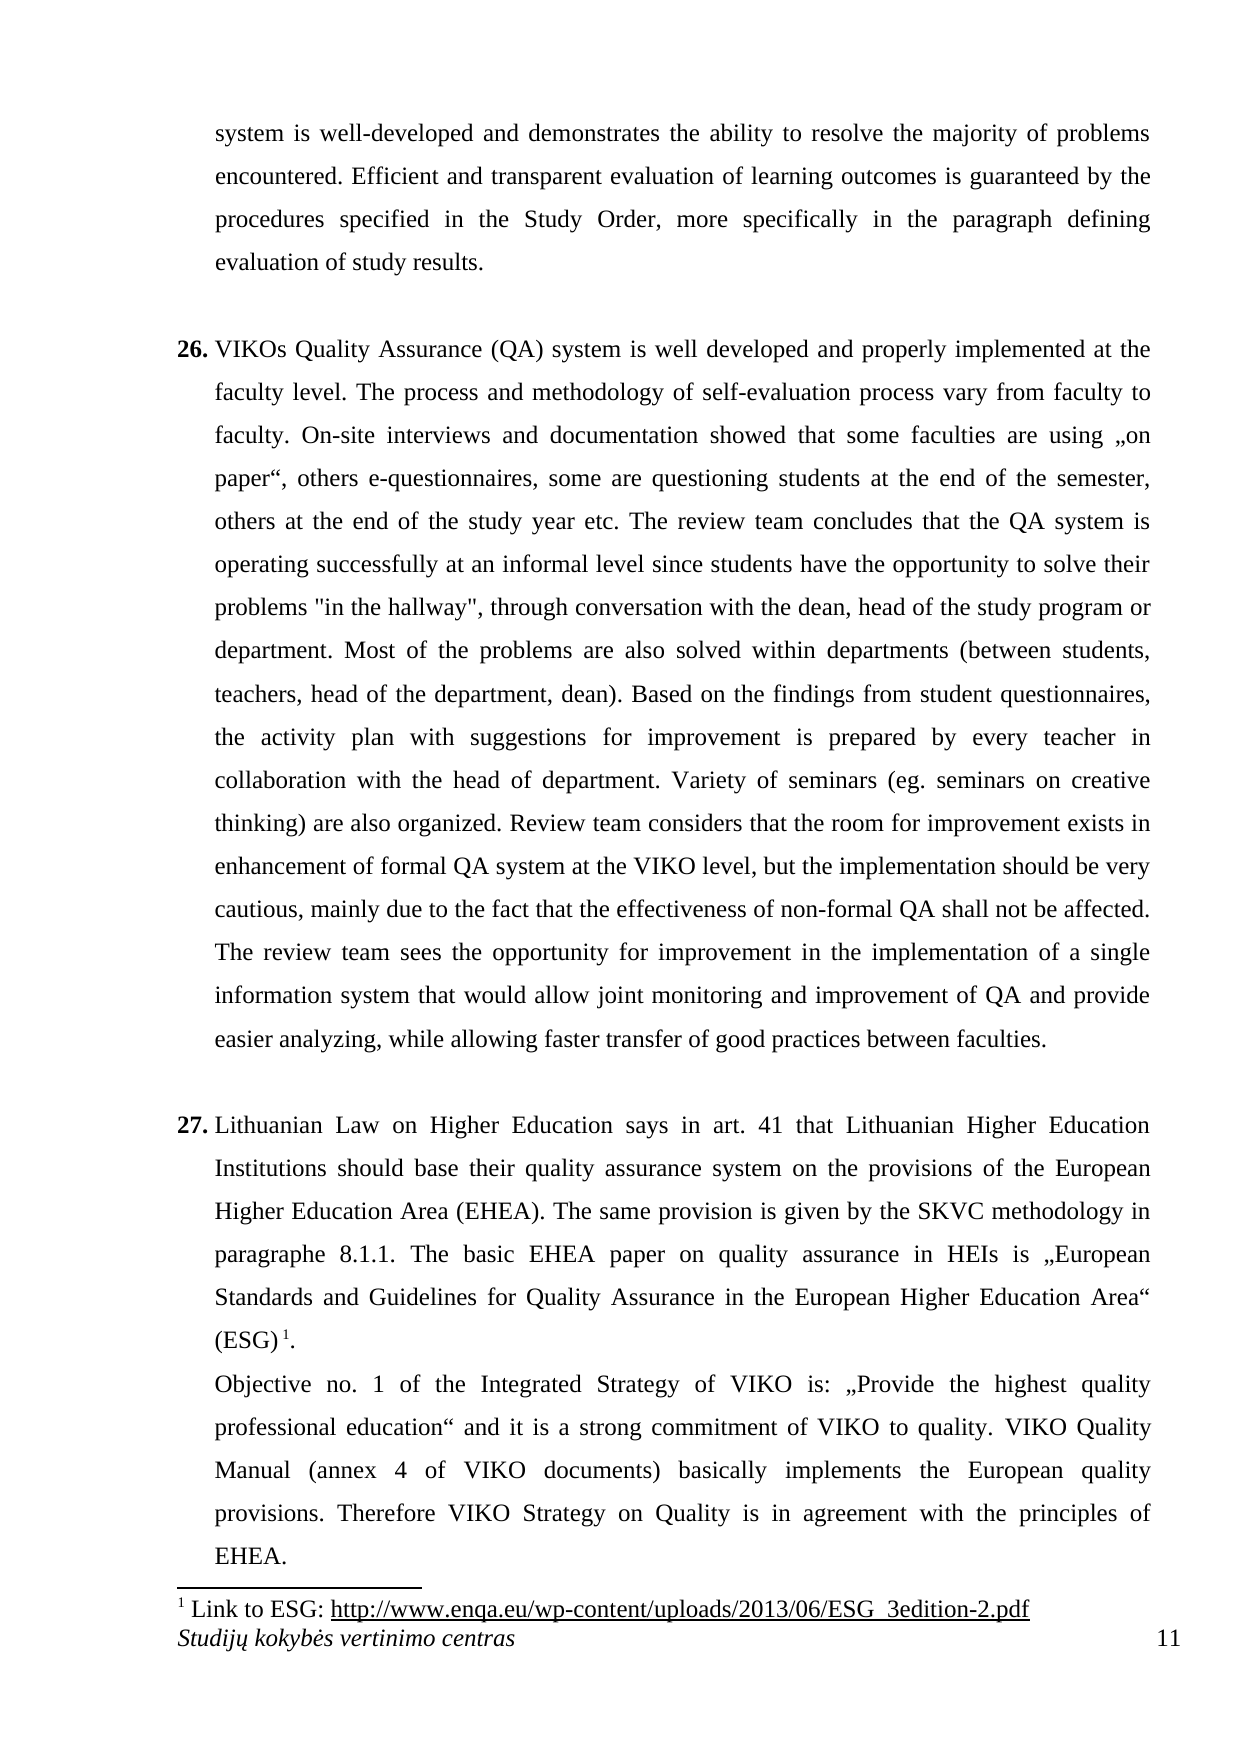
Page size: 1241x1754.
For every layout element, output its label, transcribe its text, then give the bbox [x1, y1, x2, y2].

list Lithuanian Law on Higher Education says in art. 41 that Lithuanian Higher Education Institutions should base their quality assurance system on the provisions of the European Higher Education Area (EHEA). The same provision is given by the SKVC methodology in paragraphe 8.1.1. The basic EHEA paper on quality assurance in HEIs is „European Standards and Guidelines for Quality Assurance in the European Higher Education Area“ (ESG) . [177, 1110, 1152, 1354]
list VIKOs Quality Assurance (QA) system is well developed and properly implemented at the faculty level. The process and methodology of self-evaluation process vary from faculty to faculty. On-site interviews and documentation showed that some faculties are using „on paper“, others e-questionnaires, some are questioning students at the end of the semester, others at the end of the study year etc. The review team concludes that the QA system is operating successfully at an informal level since students have the opportunity to solve their problems "in the hallway", through conversation with the dean, head of the study program or department. Most of the problems are also solved within departments (between students, teachers, head of the department, dean). Based on the findings from student questionnaires, the activity plan with suggestions for improvement is prepared by every teacher in collaboration with the head of department. Variety of seminars (eg. seminars on creative thinking) are also organized. Review team considers that the room for improvement exists in enhancement of formal QA system at the VIKO level, but the implementation should be very cautious, mainly due to the fact that the effectiveness of non-formal QA shall not be affected. The review team sees the opportunity for improvement in the implementation of a single information system that would allow joint monitoring and improvement of QA and provide easier analyzing, while allowing faster transfer of good practices between faculties. [177, 334, 1152, 1052]
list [177, 118, 1152, 276]
text Objective no. 1 of the Integrated Strategy of VIKO is: „Provide the highest quality professional education“ and it is a strong commitment of VIKO to quality. VIKO Quality Manual (annex 4 of VIKO documents) basically implements the European quality provisions. Therefore VIKO Strategy on Quality is in agreement with the principles of EHEA. [214, 1369, 1152, 1570]
